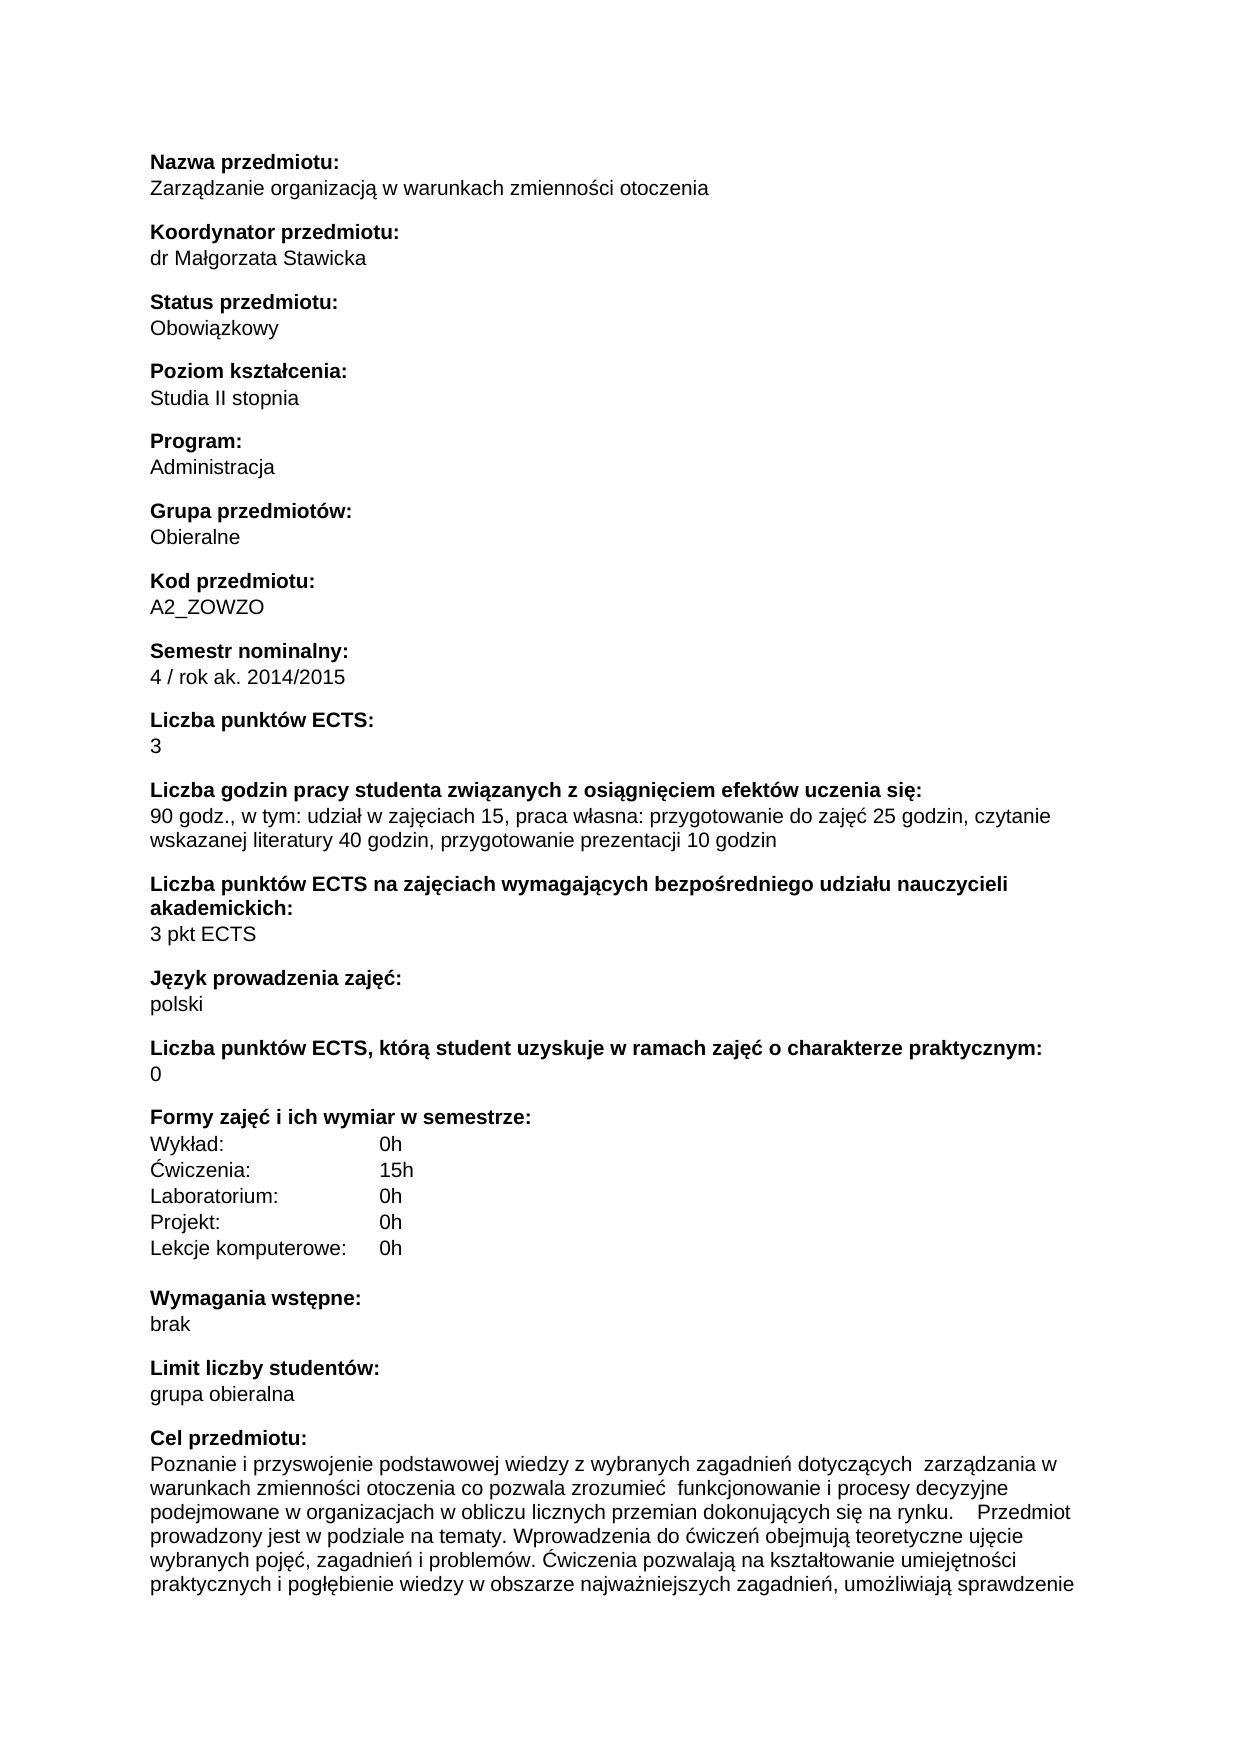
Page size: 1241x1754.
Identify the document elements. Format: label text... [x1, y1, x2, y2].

table_cell Lekcje komputerowe: [140, 1236, 367, 1260]
text 3 pkt ECTS [150, 922, 1090, 946]
text Nazwa przedmiotu: [150, 150, 1090, 174]
table_cell Projekt: [140, 1210, 367, 1234]
text Grupa przedmiotów: [150, 499, 1090, 523]
text 0 [150, 1061, 1090, 1085]
text Limit liczby studentów: [150, 1356, 1090, 1380]
text Obieralne [150, 525, 1090, 549]
text Liczba punktów ECTS na zajęciach wymagających bezpośredniego udziału nauczycieli akademickich: [150, 872, 1090, 920]
table_header 0h [369, 1132, 597, 1156]
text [150, 1452, 1090, 1595]
text Zarządzanie organizacją w warunkach zmienności otoczenia [150, 176, 1090, 200]
table_cell 15h [369, 1156, 597, 1182]
text Język prowadzenia zajęć: [150, 966, 1090, 989]
text brak [150, 1312, 1090, 1336]
table_header Wykład: [140, 1132, 367, 1156]
text Obowiązkowy [150, 316, 1090, 339]
text 3 [150, 734, 1090, 758]
text grupa obieralna [150, 1382, 1090, 1406]
text Liczba godzin pracy studenta związanych z osiągnięciem efektów uczenia się: [150, 778, 1090, 802]
text Cel przedmiotu: [150, 1426, 1090, 1449]
text Status przedmiotu: [150, 289, 1090, 313]
text polski [150, 992, 1090, 1016]
table_cell 0h [369, 1234, 597, 1260]
text 90 godz., w tym: udział w zajęciach 15, praca własna: przygotowanie do zajęć 25 godzin, czytanie wskazanej literatury 40 godzin, przygotowanie prezentacji 10 godzin [150, 804, 1090, 852]
text A2_ZOWZO [150, 595, 1090, 619]
text Administracja [150, 455, 1090, 479]
text 4 / rok ak. 2014/2015 [150, 664, 1090, 688]
table_cell 0h [369, 1208, 597, 1234]
text Formy zajęć i ich wymiar w semestrze: [150, 1105, 1090, 1129]
text Semestr nominalny: [150, 638, 1090, 662]
text Program: [150, 429, 1090, 453]
text Liczba punktów ECTS, którą student uzyskuje w ramach zajęć o charakterze praktycznym: [150, 1035, 1090, 1059]
table_cell Laboratorium: [140, 1184, 367, 1208]
text Poziom kształcenia: [150, 359, 1090, 383]
text Studia II stopnia [150, 385, 1090, 409]
table_cell 0h [369, 1182, 597, 1208]
text Wymagania wstępne: [150, 1286, 1090, 1310]
text Koordynator przedmiotu: [150, 220, 1090, 244]
table_cell Ćwiczenia: [140, 1158, 367, 1182]
text dr Małgorzata Stawicka [150, 246, 1090, 270]
text Liczba punktów ECTS: [150, 708, 1090, 732]
text Kod przedmiotu: [150, 569, 1090, 593]
